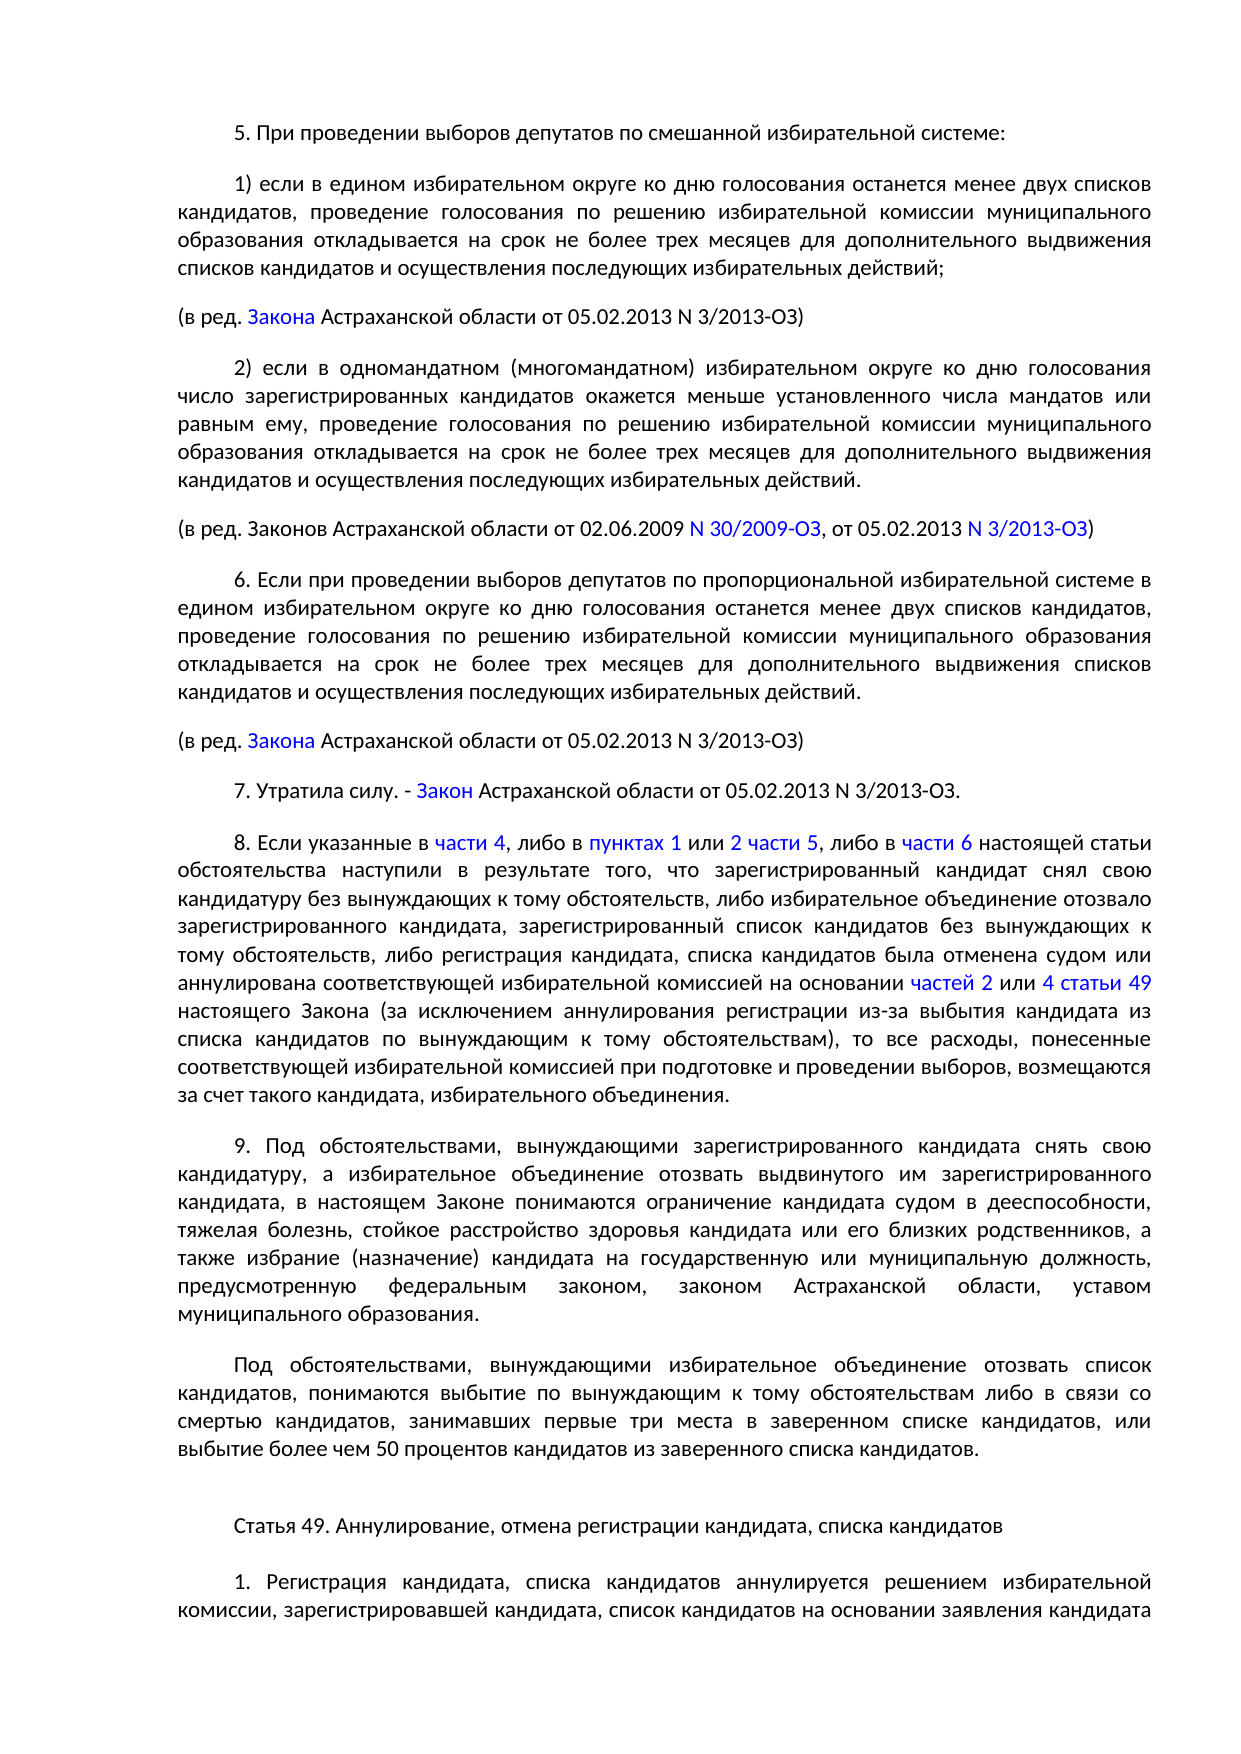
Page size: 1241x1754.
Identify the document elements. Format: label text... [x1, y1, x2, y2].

text 2) если в одномандатном (многомандатном) избирательном округе ко дню голосования число зарегистрированных кандидатов окажется меньше установленного числа мандатов или равным ему, проведение голосования по решению избирательной комиссии муниципального образования откладывается на срок не более трех месяцев для дополнительного выдвижения кандидатов и осуществления последующих избирательных действий. [177, 353, 1152, 493]
text Под обстоятельствами, вынуждающими избирательное объединение отозвать список кандидатов, понимаются выбытие по вынуждающим к тому обстоятельствам либо в связи со смертью кандидатов, занимавших первые три места в заверенном списке кандидатов, или выбытие более чем 50 процентов кандидатов из заверенного списка кандидатов. [177, 1350, 1152, 1462]
text 8. Если указанные в части 4, либо в пунктах 1 или 2 части 5, либо в части 6 настоящей статьи обстоятельства наступили в результате того, что зарегистрированный кандидат снял свою кандидатуру без вынуждающих к тому обстоятельств, либо избирательное объединение отозвало зарегистрированного кандидата, зарегистрированный список кандидатов без вынуждающих к тому обстоятельств, либо регистрация кандидата, списка кандидатов была отменена судом или аннулирована соответствующей избирательной комиссией на основании частей 2 или 4 статьи 49 настоящего Закона (за исключением аннулирования регистрации из-за выбытия кандидата из списка кандидатов по вынуждающим к тому обстоятельствам), то все расходы, понесенные соответствующей избирательной комиссией при подготовке и проведении выборов, возмещаются за счет такого кандидата, избирательного объединения. [177, 828, 1152, 1108]
text 6. Если при проведении выборов депутатов по пропорциональной избирательной системе в едином избирательном округе ко дню голосования останется менее двух списков кандидатов, проведение голосования по решению избирательной комиссии муниципального образования откладывается на срок не более трех месяцев для дополнительного выдвижения списков кандидатов и осуществления последующих избирательных действий. [177, 565, 1152, 705]
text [177, 1567, 1152, 1623]
text Статья 49. Аннулирование, отмена регистрации кандидата, списка кандидатов [177, 1511, 1152, 1539]
text 7. Утратила силу. - Закон Астраханской области от 05.02.2013 N 3/2013-ОЗ. [177, 777, 1152, 805]
text (в ред. Закона Астраханской области от 05.02.2013 N 3/2013-ОЗ) [177, 726, 1152, 754]
text 1) если в едином избирательном округе ко дню голосования останется менее двух списков кандидатов, проведение голосования по решению избирательной комиссии муниципального образования откладывается на срок не более трех месяцев для дополнительного выдвижения списков кандидатов и осуществления последующих избирательных действий; [177, 169, 1152, 281]
text 5. При проведении выборов депутатов по смешанной избирательной системе: [177, 118, 1152, 146]
text (в ред. Закона Астраханской области от 05.02.2013 N 3/2013-ОЗ) [177, 302, 1152, 330]
text (в ред. Законов Астраханской области от 02.06.2009 N 30/2009-ОЗ, от 05.02.2013 N 3/2013-ОЗ) [177, 514, 1152, 542]
text 9. Под обстоятельствами, вынуждающими зарегистрированного кандидата снять свою кандидатуру, а избирательное объединение отозвать выдвинутого им зарегистрированного кандидата, в настоящем Законе понимаются ограничение кандидата судом в дееспособности, тяжелая болезнь, стойкое расстройство здоровья кандидата или его близких родственников, а также избрание (назначение) кандидата на государственную или муниципальную должность, предусмотренную федеральным законом, законом Астраханской области, уставом муниципального образования. [177, 1131, 1152, 1327]
